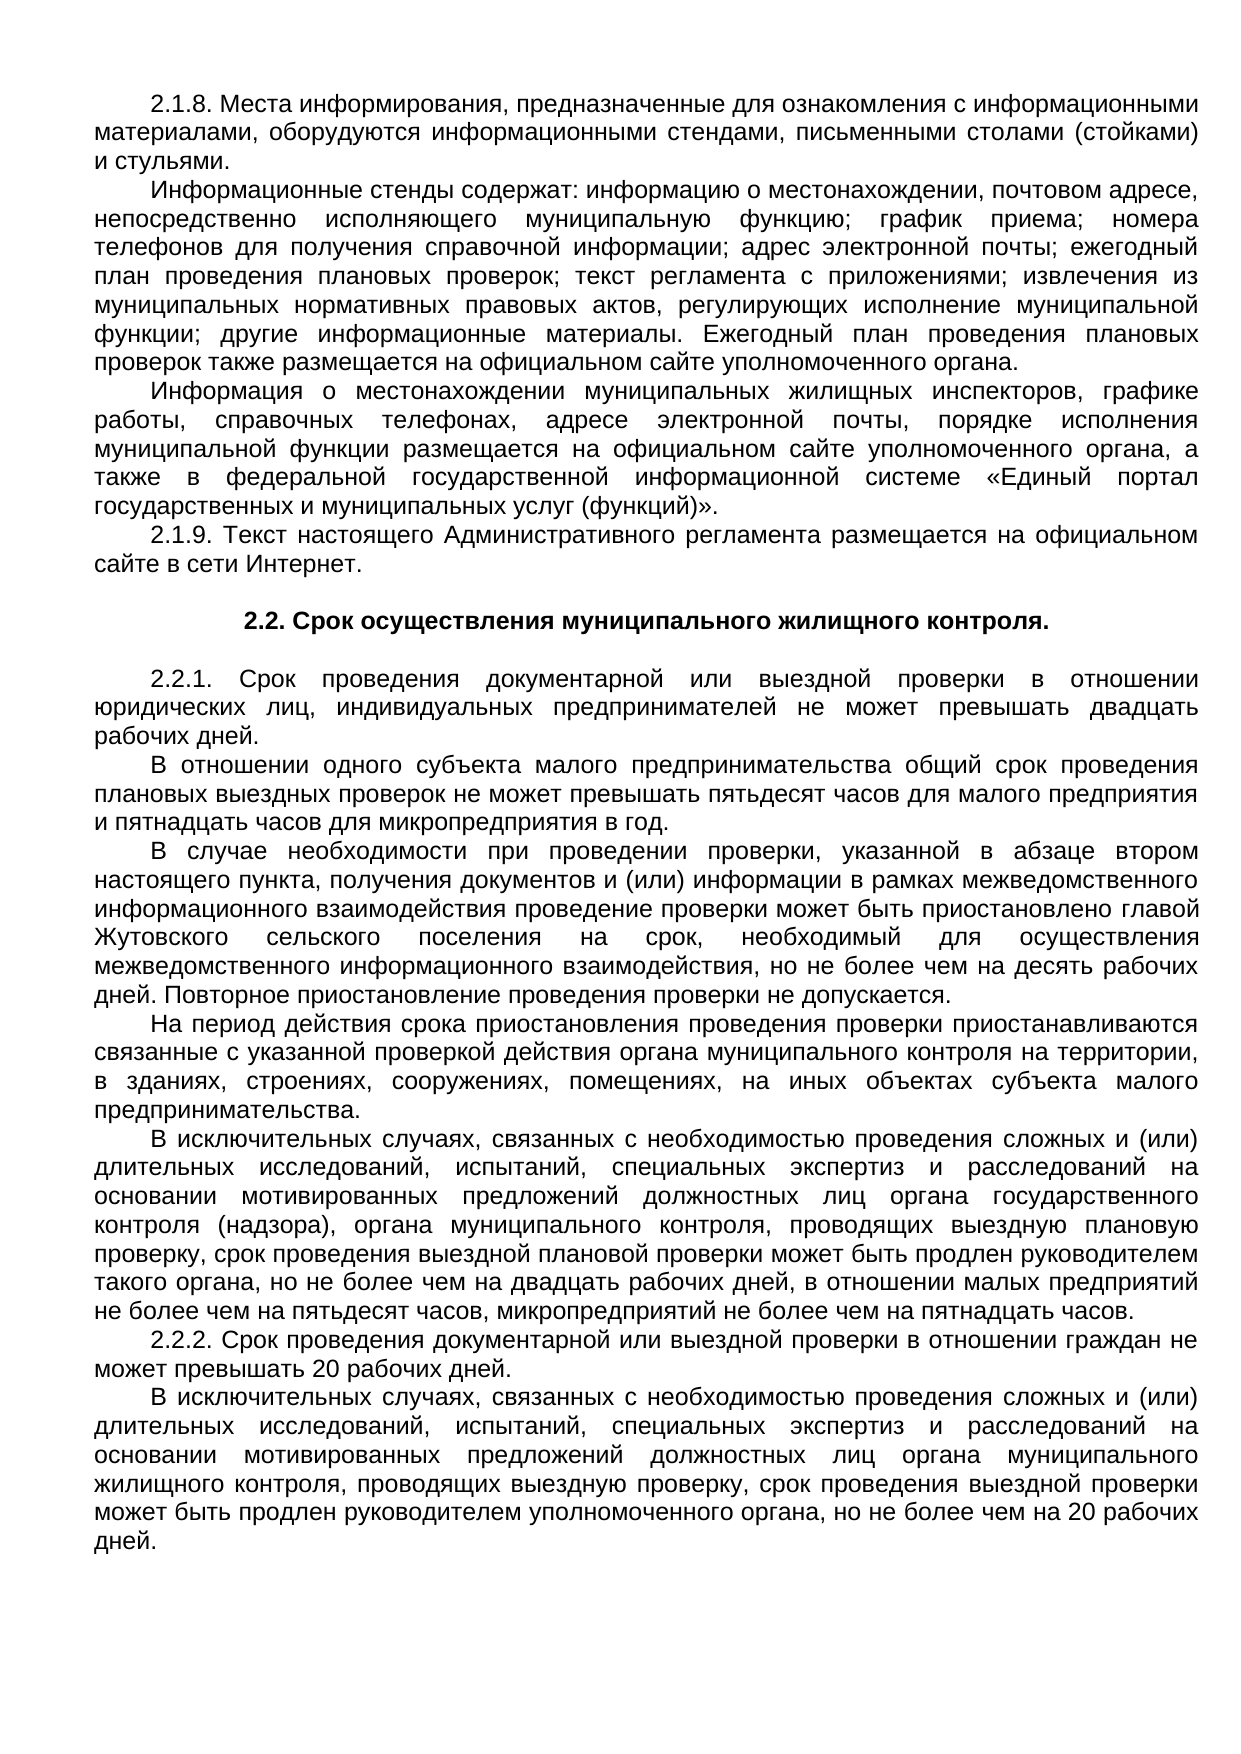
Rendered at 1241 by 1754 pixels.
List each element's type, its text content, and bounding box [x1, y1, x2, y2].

text В исключительных случаях, связанных с необходимостью проведения сложных и (или) длительных исследований, испытаний, специальных экспертиз и расследований на основании мотивированных предложений должностных лиц органа муниципального жилищного контроля, проводящих выездную проверку, срок проведения выездной проверки может быть продлен руководителем уполномоченного органа, но не более чем на 20 рабочих дней. [94, 1382, 1200, 1555]
text Информационные стенды содержат: информацию о местонахождении, почтовом адресе, непосредственно исполняющего муниципальную функцию; график приема; номера телефонов для получения справочной информации; адрес электронной почты; ежегодный план проведения плановых проверок; текст регламента с приложениями; извлечения из муниципальных нормативных правовых актов, регулирующих исполнение муниципальной функции; другие информационные материалы. Ежегодный план проведения плановых проверок также размещается на официальном сайте уполномоченного органа. [94, 175, 1200, 376]
text 2.2.1. Срок проведения документарной или выездной проверки в отношении юридических лиц, индивидуальных предпринимателей не может превышать двадцать рабочих дней. [94, 664, 1200, 750]
text В исключительных случаях, связанных с необходимостью проведения сложных и (или) длительных исследований, испытаний, специальных экспертиз и расследований на основании мотивированных предложений должностных лиц органа государственного контроля (надзора), органа муниципального контроля, проводящих выездную плановую проверку, срок проведения выездной плановой проверки может быть продлен руководителем такого органа, но не более чем на двадцать рабочих дней, в отношении малых предприятий не более чем на пятьдесят часов, микропредприятий не более чем на пятнадцать часов. [94, 1124, 1200, 1325]
text Информация о местонахождении муниципальных жилищных инспекторов, графике работы, справочных телефонах, адресе электронной почты, порядке исполнения муниципальной функции размещается на официальном сайте уполномоченного органа, а также в федеральной государственной информационной системе «Единый портал государственных и муниципальных услуг (функций)». [94, 376, 1200, 520]
text 2.2.2. Срок проведения документарной или выездной проверки в отношении граждан не может превышать 20 рабочих дней. [94, 1325, 1200, 1382]
text 2.2. Срок осуществления муниципального жилищного контроля. [94, 606, 1200, 635]
text 2.1.9. Текст настоящего Административного регламента размещается на официальном сайте в сети Интернет. [94, 520, 1200, 577]
text На период действия срока приостановления проведения проверки приостанавливаются связанные с указанной проверкой действия органа муниципального контроля на территории, в зданиях, строениях, сооружениях, помещениях, на иных объектах субъекта малого предпринимательства. [94, 1009, 1200, 1124]
text В случае необходимости при проведении проверки, указанной в абзаце втором настоящего пункта, получения документов и (или) информации в рамках межведомственного информационного взаимодействия проведение проверки может быть приостановлено главой Жутовского сельского поселения на срок, необходимый для осуществления межведомственного информационного взаимодействия, но не более чем на десять рабочих дней. Повторное приостановление проведения проверки не допускается. [94, 836, 1200, 1009]
text 2.1.8. Места информирования, предназначенные для ознакомления с информационными материалами, оборудуются информационными стендами, письменными столами (стойками) и стульями. [94, 89, 1200, 175]
text В отношении одного субъекта малого предпринимательства общий срок проведения плановых выездных проверок не может превышать пятьдесят часов для малого предприятия и пятнадцать часов для микропредприятия в год. [94, 750, 1200, 836]
